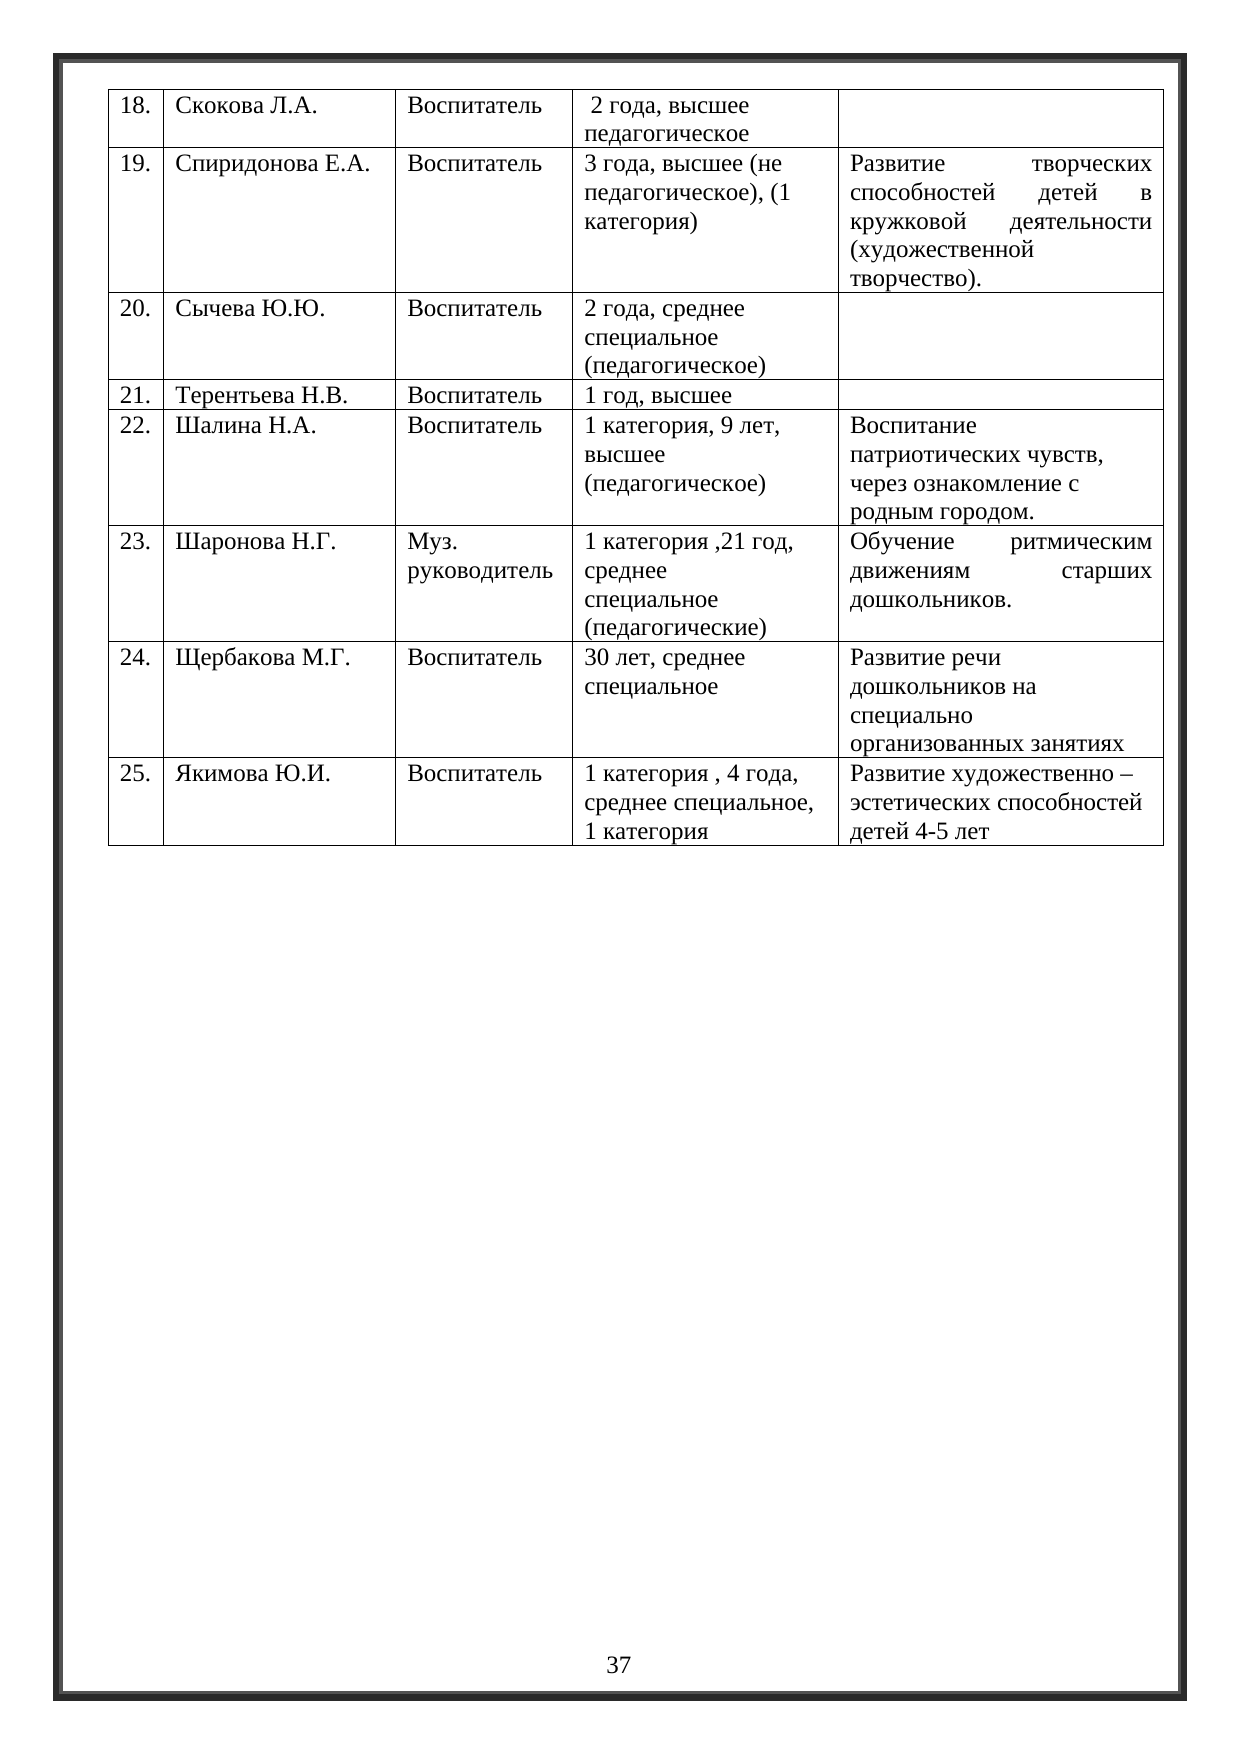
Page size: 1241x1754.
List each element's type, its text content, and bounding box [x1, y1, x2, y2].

table_cell 2 года, высшее педагогическое [573, 90, 838, 147]
table_cell Развитие художественно – эстетических способностей детей 4-5 лет [839, 758, 1163, 844]
table_cell Якимова Ю.И. [164, 758, 395, 844]
table_cell 2 года, среднее специальное (педагогическое) [573, 293, 838, 379]
table_cell [839, 293, 1163, 379]
table_cell Шаронова Н.Г. [164, 526, 395, 641]
table_cell Воспитатель [396, 90, 572, 147]
table_cell [109, 526, 163, 641]
table_cell Скокова Л.А. [164, 90, 395, 147]
table_cell Сычева Ю.Ю. [164, 293, 395, 379]
table_cell 1 категория , 4 года, среднее специальное, 1 категория [573, 758, 838, 844]
table_cell Щербакова М.Г. [164, 642, 395, 757]
table_cell 30 лет, среднее специальное [573, 642, 838, 757]
table_cell Терентьева Н.В. [164, 380, 395, 409]
table_cell [109, 380, 163, 409]
table_cell 1 категория ,21 год, среднее специальное (педагогические) [573, 526, 838, 641]
table_cell [109, 90, 163, 147]
table_cell 1 год, высшее [573, 380, 838, 409]
table_cell [839, 90, 1163, 147]
table_cell [109, 642, 163, 757]
table_cell Шалина Н.А. [164, 410, 395, 525]
table_cell [109, 410, 163, 525]
table_cell [109, 148, 163, 292]
table_cell Воспитатель [396, 758, 572, 844]
table_cell 1 категория, 9 лет, высшее (педагогическое) [573, 410, 838, 525]
table_cell [109, 293, 163, 379]
table_cell Обучение ритмическим движениям старших дошкольников. [839, 526, 1163, 641]
table_cell [839, 380, 1163, 409]
table_cell Развитие творческих способностей детей в кружковой деятельности (художественной творчество). [839, 148, 1163, 292]
table_cell Воспитатель [396, 148, 572, 292]
table_cell Муз. руководитель [396, 526, 572, 641]
table_cell Воспитатель [396, 642, 572, 757]
table_cell [109, 758, 163, 844]
table_cell Воспитатель [396, 410, 572, 525]
table_cell Воспитатель [396, 293, 572, 379]
table_cell Воспитание патриотических чувств, через ознакомление с родным городом. [839, 410, 1163, 525]
table_cell Спиридонова Е.А. [164, 148, 395, 292]
table_cell 3 года, высшее (не педагогическое), (1 категория) [573, 148, 838, 292]
table_cell Воспитатель [396, 380, 572, 409]
table_cell Развитие речи дошкольников на специально организованных занятиях [839, 642, 1163, 757]
